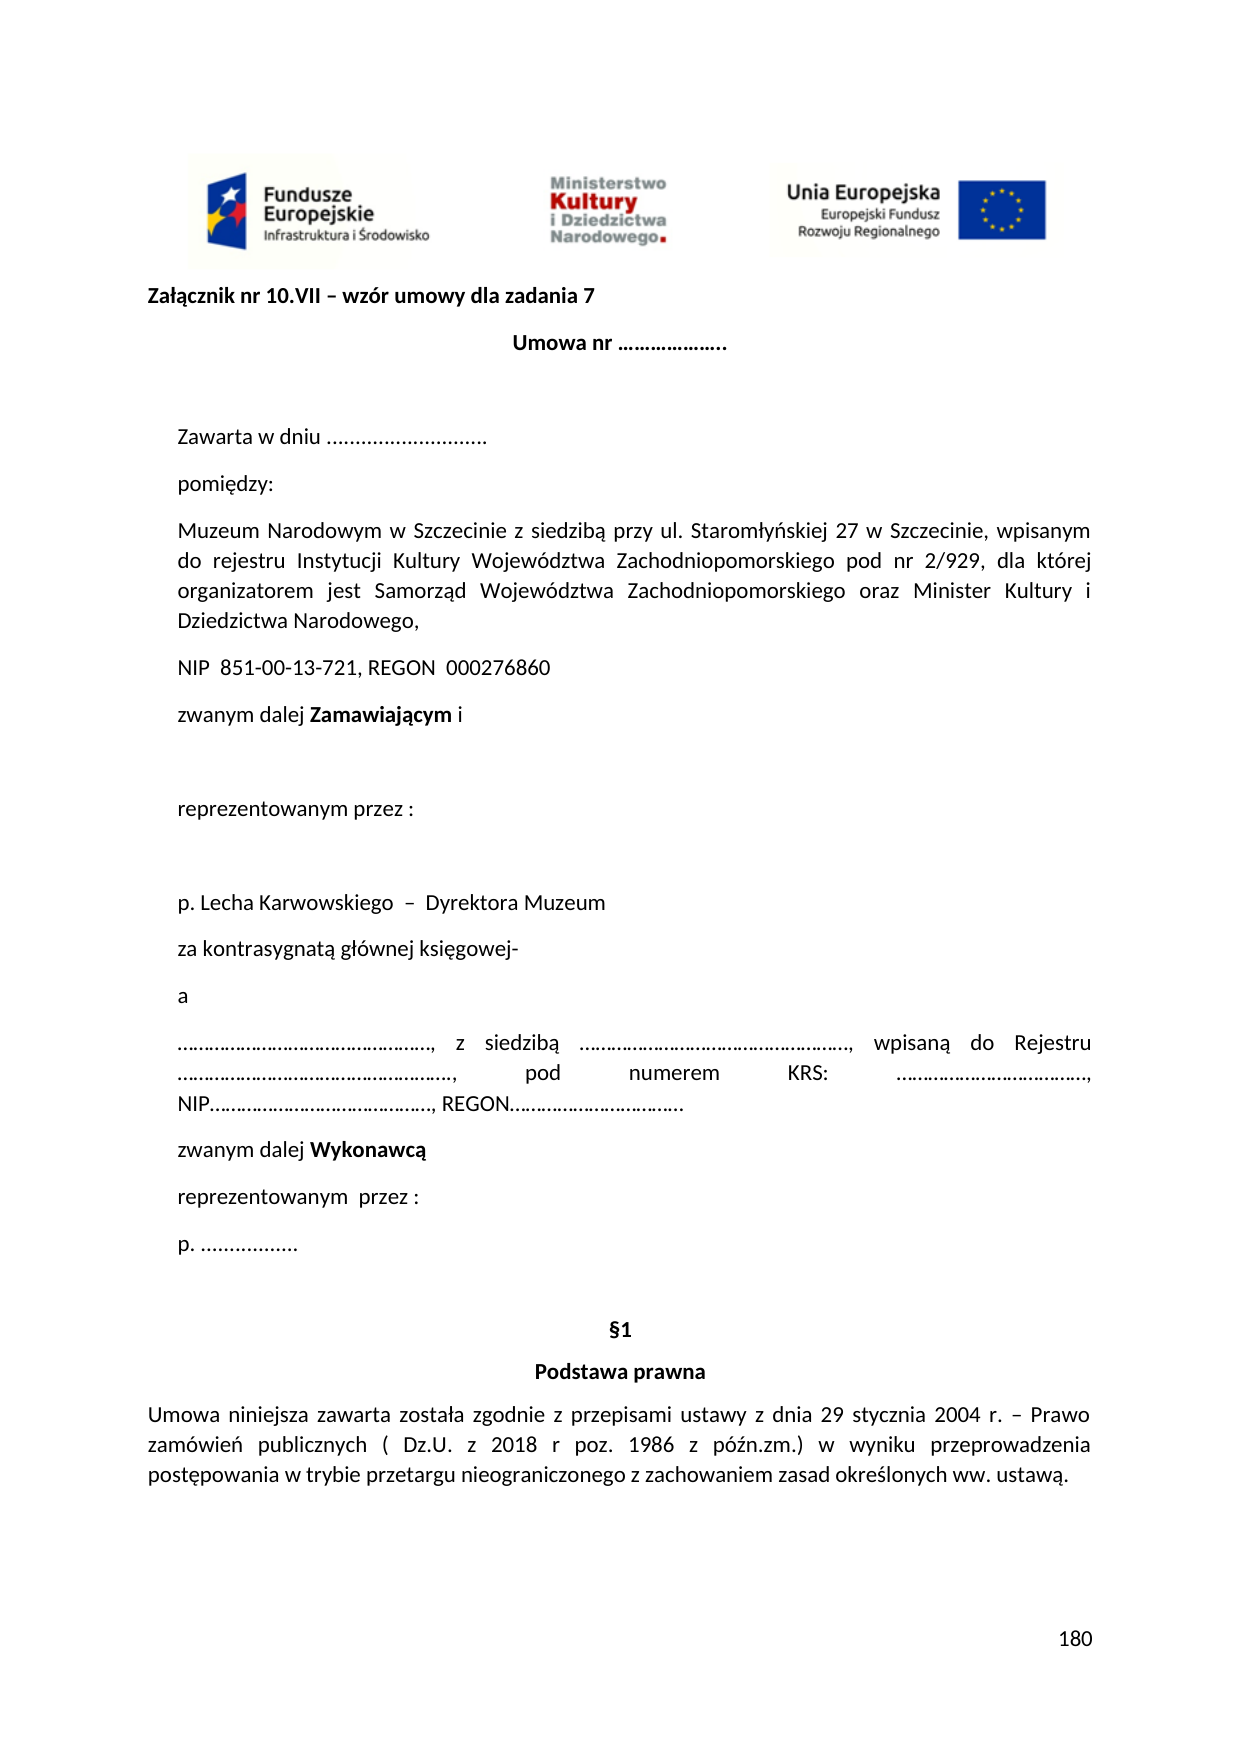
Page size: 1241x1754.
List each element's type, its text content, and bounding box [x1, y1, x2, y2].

text pomiędzy: [177, 469, 1093, 497]
text reprezentowanym przez : [177, 794, 1093, 822]
text zwanym dalej Wykonawcą [177, 1136, 1093, 1163]
text Załącznik nr 10.VII – wzór umowy dla zadania 7 [148, 281, 1093, 309]
text Podstawa prawna [148, 1357, 1093, 1385]
text reprezentowanym przez : [177, 1182, 1093, 1210]
text p. Lecha Karwowskiego – Dyrektora Muzeum [177, 888, 1093, 916]
text Zawarta w dniu ............................ [177, 422, 1093, 450]
picture [147, 147, 1093, 280]
text Muzeum Narodowym w Szczecinie z siedzibą przy ul. Staromłyńskiej 27 w Szczecinie, wpisanym do rejestru Instytucji Kultury Województwa Zachodniopomorskiego pod nr 2/929, dla której organizatorem jest Samorząd Województwa Zachodniopomorskiego oraz Minister Kultury i Dziedzictwa Narodowego, [177, 516, 1093, 634]
text …………………………………………, z siedzibą ……………………………………………, wpisaną do Rejestru ……………………………………………., pod numerem KRS: ………………………………, NIP……………………………………, REGON…………………………… [177, 1028, 1093, 1117]
text NIP 851-00-13-721, REGON 000276860 [177, 653, 1093, 681]
text p. ................. [177, 1229, 1093, 1257]
text a [177, 981, 1093, 1009]
text §1 [148, 1315, 1093, 1343]
text Umowa nr ……………….. [148, 328, 1093, 356]
text za kontrasygnatą głównej księgowej- [177, 934, 1093, 962]
text zwanym dalej Zamawiającym i [177, 700, 1093, 728]
text Umowa niniejsza zawarta została zgodnie z przepisami ustawy z dnia 29 stycznia 2004 r. – Prawo zamówień publicznych ( Dz.U. z 2018 r poz. 1986 z późn.zm.) w wyniku przeprowadzenia postępowania w trybie przetargu nieograniczonego z zachowaniem zasad określonych ww. ustawą. [148, 1400, 1093, 1488]
